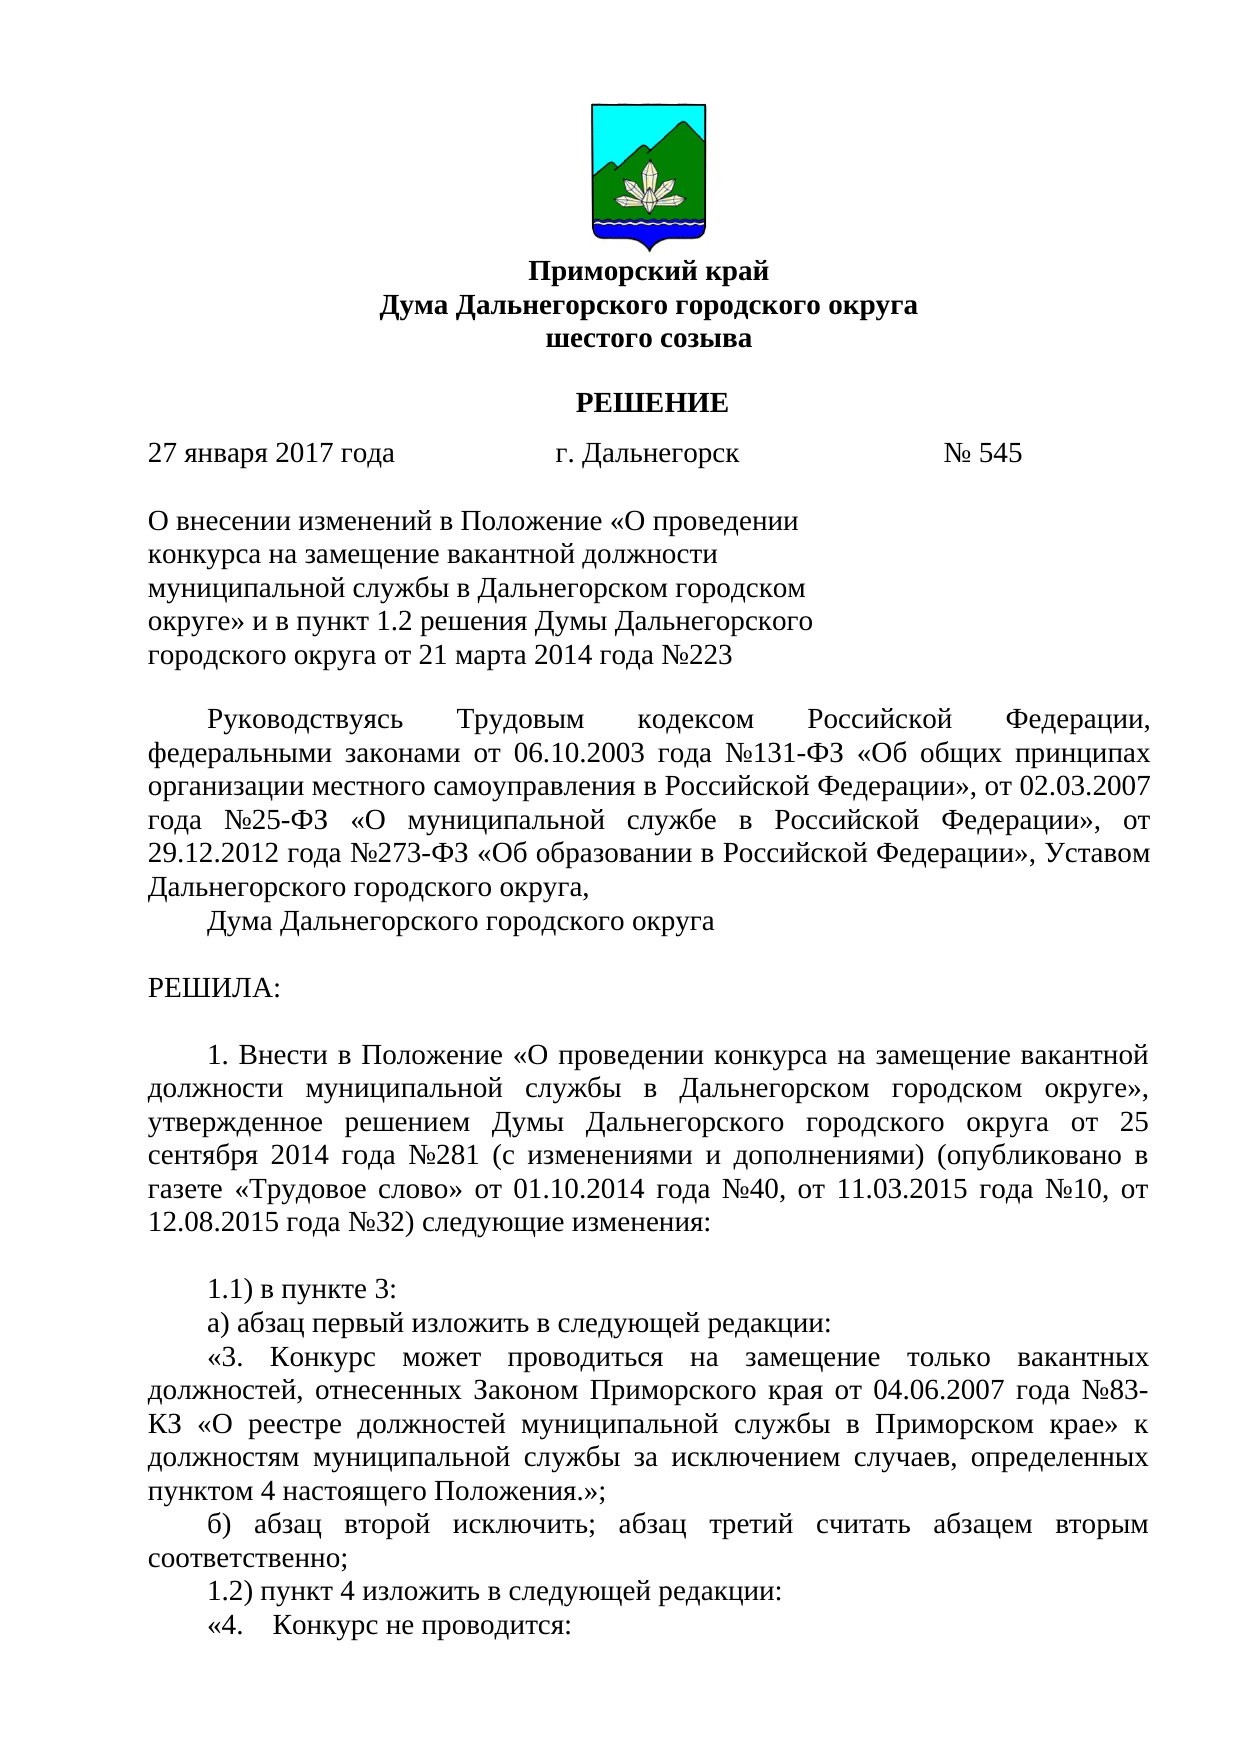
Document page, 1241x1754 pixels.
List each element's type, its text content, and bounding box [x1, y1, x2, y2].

picture [589, 103, 709, 254]
text муниципальной службы в Дальнегорском городском [148, 570, 1150, 603]
text а) абзац первый изложить в следующей редакции: [148, 1305, 1150, 1339]
text Руководствуясь Трудовым кодексом Российской Федерации, федеральными законами от 06.10.2003 года №131-ФЗ «Об общих принципах организации местного самоуправления в Российской Федерации», от 02.03.2007 года №25-ФЗ «О муниципальной службе в Российской Федерации», от 29.12.2012 года №273-ФЗ «Об образовании в Российской Федерации», Уставом Дальнегорского городского округа, [148, 701, 1152, 903]
text Приморский край [148, 253, 1150, 287]
text 1. Внести в Положение «О проведении конкурса на замещение вакантной должности муниципальной службы в Дальнегорском городском округе», утвержденное решением Думы Дальнегорского городского округа от 25 сентября 2014 года №281 (с изменениями и дополнениями) (опубликовано в газете «Трудовое слово» от 01.10.2014 года №40, от 11.03.2015 года №10, от 12.08.2015 года №32) следующие изменения: [148, 1037, 1150, 1238]
text Дума Дальнегорского городского округа [148, 287, 1150, 321]
text О внесении изменений в Положение «О проведении [148, 503, 1150, 536]
text «4. Конкурс не проводится: [148, 1607, 1152, 1641]
subtitle РЕШЕНИЕ [148, 385, 1150, 419]
text 27 января 2017 года г. Дальнегорск № 545 [148, 436, 1150, 469]
text Дума Дальнегорского городского округа [148, 903, 1152, 936]
text б) абзац второй исключить; абзац третий считать абзацем вторым соответственно; [148, 1506, 1150, 1573]
text «3. Конкурс может проводиться на замещение только вакантных должностей, отнесенных Законом Приморского края от 04.06.2007 года №83-КЗ «О реестре должностей муниципальной службы в Приморском крае» к должностям муниципальной службы за исключением случаев, определенных пунктом 4 настоящего Положения.»; [148, 1339, 1150, 1506]
text 1.1) в пункте 3: [148, 1272, 1150, 1305]
text 1.2) пункт 4 изложить в следующей редакции: [148, 1573, 1150, 1607]
text конкурса на замещение вакантной должности [148, 536, 1150, 570]
text РЕШИЛА: [148, 970, 1150, 1003]
text округе» и в пункт 1.2 решения Думы Дальнегорского [148, 603, 1150, 637]
text шестого созыва [148, 321, 1150, 354]
text городского округа от 21 марта 2014 года №223 [148, 637, 1150, 670]
